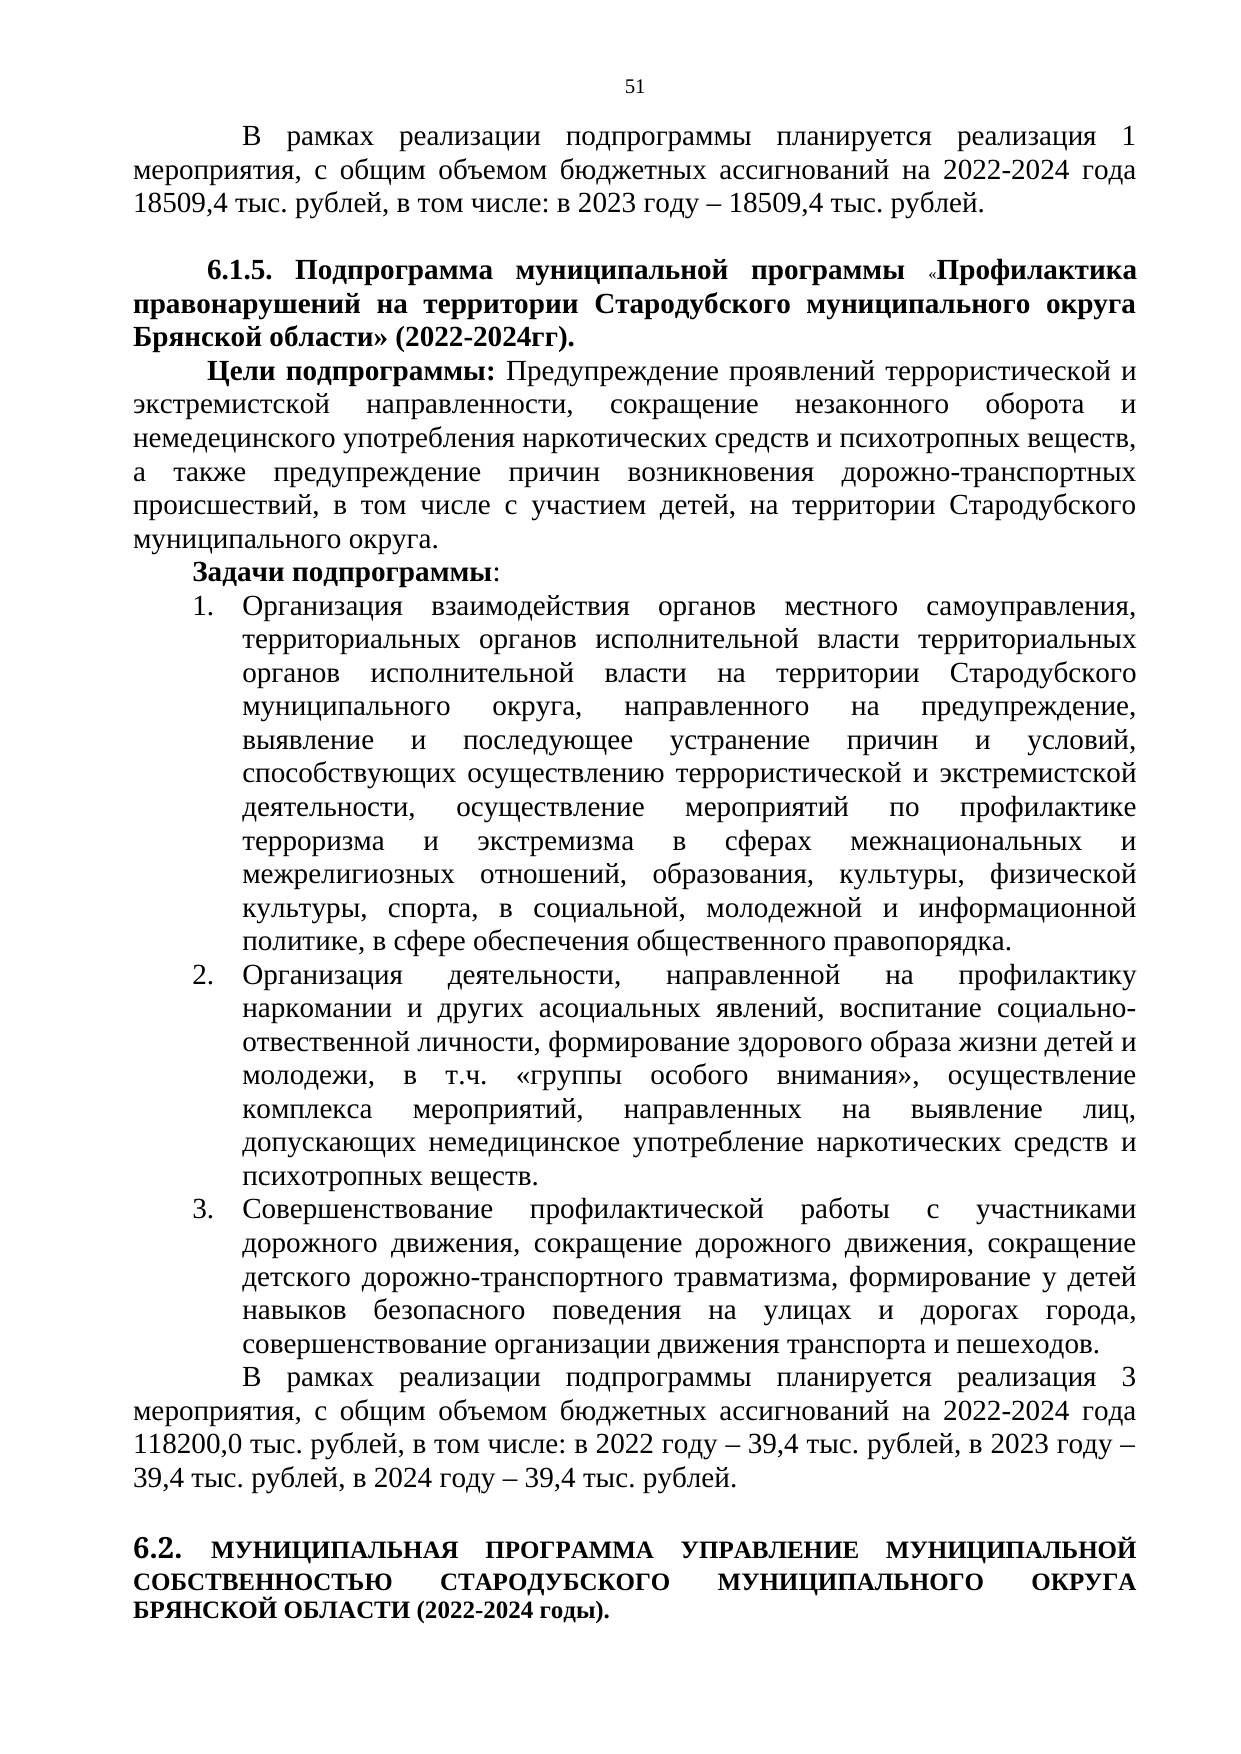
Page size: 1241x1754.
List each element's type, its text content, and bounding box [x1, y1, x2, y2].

text В рамках реализации подпрограммы планируется реализация 3 мероприятия, с общим объемом бюджетных ассигнований на 2022-2024 года 118200,0 тыс. рублей, в том числе: в 2022 году – 39,4 тыс. рублей, в 2023 году – 39,4 тыс. рублей, в 2024 году – 39,4 тыс. рублей. [133, 1359, 1137, 1493]
list Совершенствование профилактической работы с участниками дорожного движения, сокращение дорожного движения, сокращение детского дорожно-транспортного травматизма, формирование у детей навыков безопасного поведения на улицах и дорогах города, совершенствование организации движения транспорта и пешеходов. [192, 1192, 1137, 1359]
text Цели подпрограммы: Предупреждение проявлений террористической и экстремистской направленности, сокращение незаконного оборота и немедецинского употребления наркотических средств и психотропных веществ, а также предупреждение причин возникновения дорожно-транспортных происшествий, в том числе с участием детей, на территории Стародубского муниципального округа. [133, 353, 1137, 554]
list Организация деятельности, направленной на профилактику наркомании и других асоциальных явлений, воспитание социально-отвественной личности, формирование здорового образа жизни детей и молодежи, в т.ч. «группы особого внимания», осуществление комплекса мероприятий, направленных на выявление лиц, допускающих немедицинское употребление наркотических средств и психотропных веществ. [192, 957, 1137, 1192]
list Организация взаимодействия органов местного самоуправления, территориальных органов исполнительной власти территориальных органов исполнительной власти на территории Стародубского муниципального округа, направленного на предупреждение, выявление и последующее устранение причин и условий, способствующих осуществлению террористической и экстремистской деятельности, осуществление мероприятий по профилактике терроризма и экстремизма в сферах межнациональных и межрелигиозных отношений, образования, культуры, физической культуры, спорта, в социальной, молодежной и информационной политике, в сфере обеспечения общественного правопорядка. [192, 588, 1137, 957]
text В рамках реализации подпрограммы планируется реализация 1 мероприятия, с общим объемом бюджетных ассигнований на 2022-2024 года 18509,4 тыс. рублей, в том числе: в 2023 году – 18509,4 тыс. рублей. [133, 118, 1137, 219]
text 6.1.5. Подпрограмма муниципальной программы «Профилактика правонарушений на территории Стародубского муниципального округа Брянской области» (2022-2024гг). [133, 252, 1137, 353]
text Задачи подпрограммы: [133, 554, 1137, 588]
text 6.2. МУНИЦИПАЛЬНАЯ ПРОГРАММА УПРАВЛЕНИЕ МУНИЦИПАЛЬНОЙ СОБСТВЕННОСТЬЮ СТАРОДУБСКОГО МУНИЦИПАЛЬНОГО ОКРУГА БРЯНСКОЙ ОБЛАСТИ (2022-2024 годы). [133, 1527, 1137, 1624]
